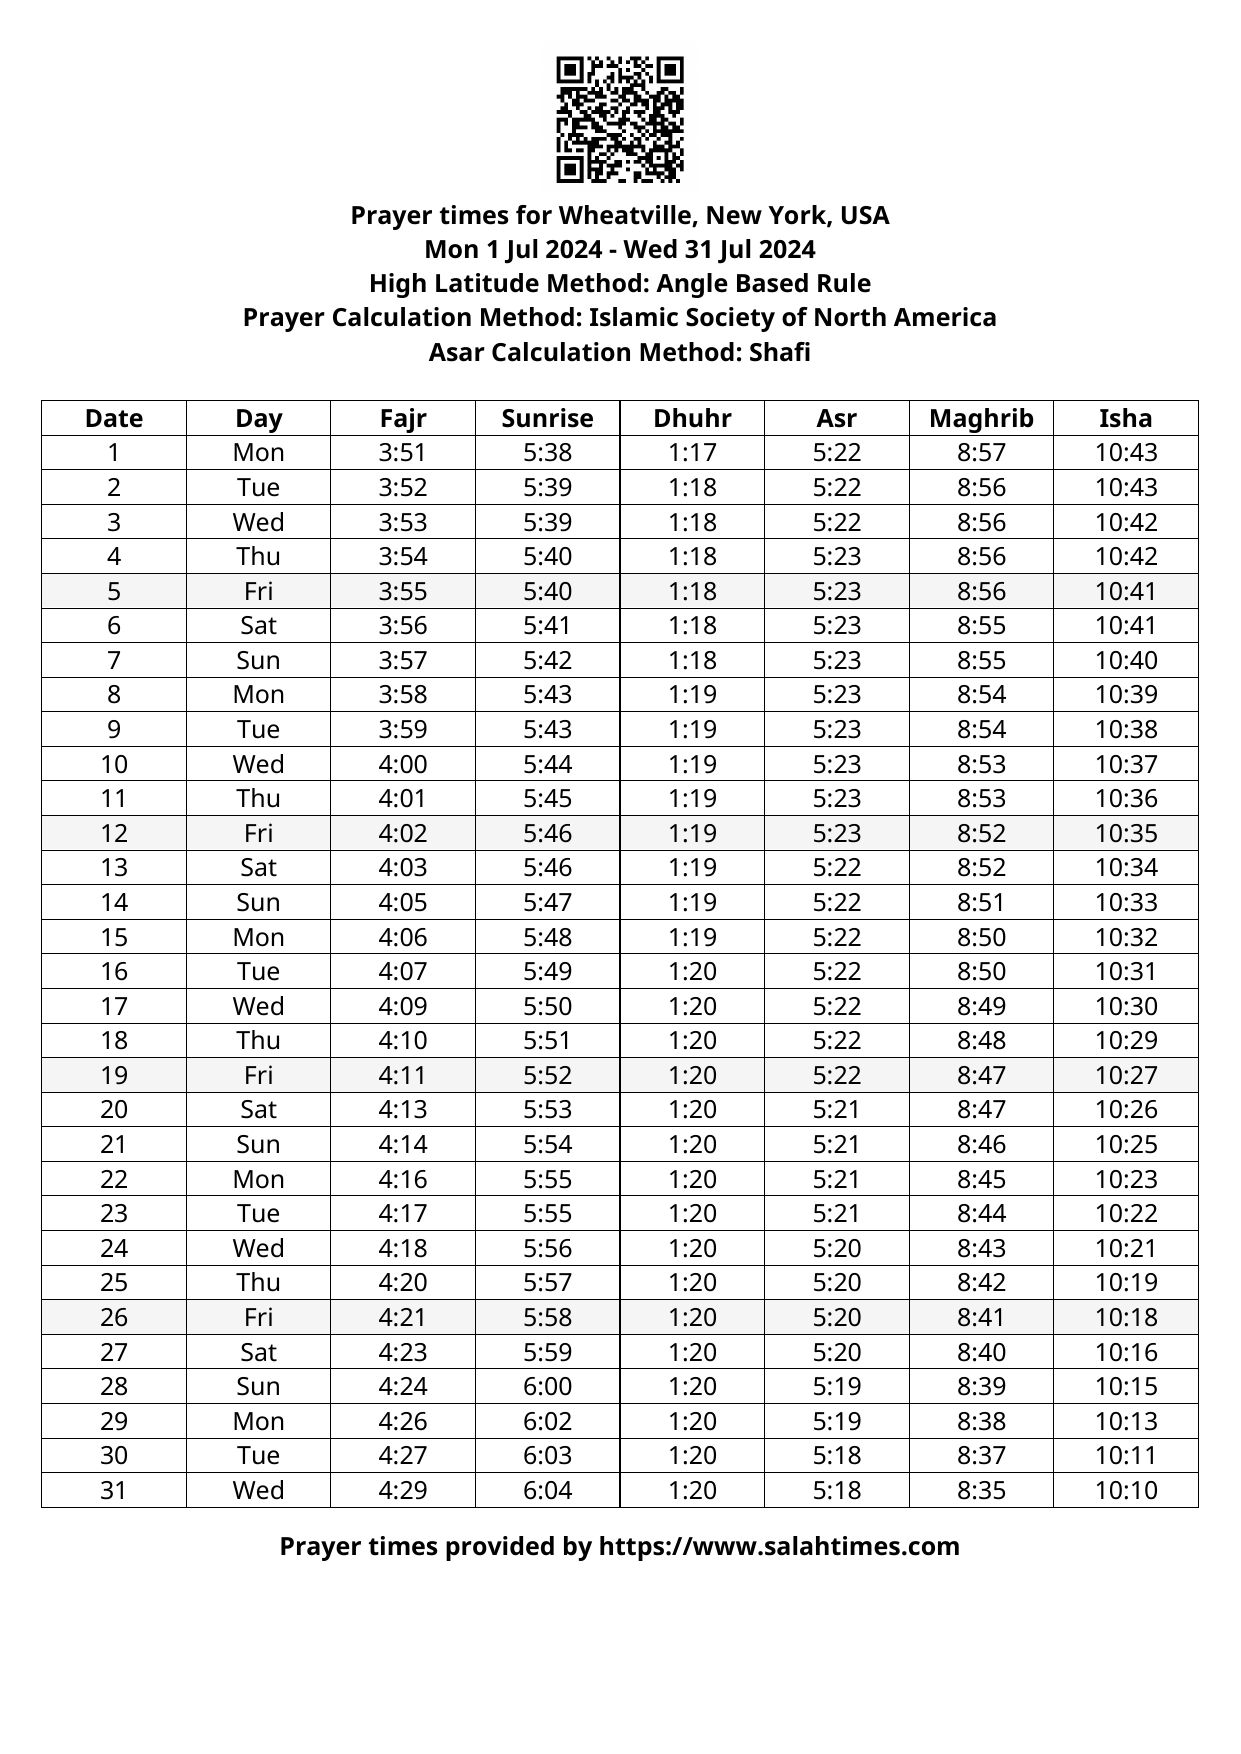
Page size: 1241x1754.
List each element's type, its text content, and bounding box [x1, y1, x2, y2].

table_cell 5:22 [765, 851, 909, 884]
table_cell 5:59 [476, 1335, 619, 1368]
table_cell 10:23 [1054, 1162, 1198, 1195]
table_cell 28 [42, 1369, 186, 1403]
table_cell Wed [187, 1473, 330, 1507]
table_cell 10:13 [1054, 1404, 1198, 1437]
table_cell Thu [187, 1266, 330, 1299]
table_cell 4:18 [331, 1231, 475, 1264]
table_cell 4:01 [331, 781, 475, 815]
table_cell 4:05 [331, 885, 475, 919]
table_cell 3:58 [331, 678, 475, 711]
table_cell 4:27 [331, 1439, 475, 1472]
table_cell 5:22 [765, 505, 909, 538]
table_cell 18 [42, 1024, 186, 1057]
table_cell 10:42 [1054, 505, 1198, 538]
table_cell 1:20 [621, 1404, 764, 1437]
table_cell 5:21 [765, 1093, 909, 1126]
table_cell Mon [187, 678, 330, 711]
table_cell 5:20 [765, 1335, 909, 1368]
table_cell Wed [187, 747, 330, 780]
text Prayer times for Wheatville, New York, USA [42, 198, 1198, 232]
table_cell 4:23 [331, 1335, 475, 1368]
table_cell 5:23 [765, 678, 909, 711]
table_cell 10:33 [1054, 885, 1198, 919]
table_header Maghrib [910, 401, 1053, 434]
table_cell 1:18 [621, 470, 764, 504]
table_cell Tue [187, 1439, 330, 1472]
table_cell 10:39 [1054, 678, 1198, 711]
table_cell 8:43 [910, 1231, 1053, 1264]
table_cell 29 [42, 1404, 186, 1437]
table_cell 10:11 [1054, 1439, 1198, 1472]
table_cell 8:41 [910, 1300, 1053, 1334]
table_cell 1:19 [621, 885, 764, 919]
table_cell 10:41 [1054, 574, 1198, 607]
table_cell 16 [42, 954, 186, 988]
table_cell 1:20 [621, 1439, 764, 1472]
table_cell Sat [187, 1335, 330, 1368]
table_cell 10:42 [1054, 539, 1198, 573]
table_cell 5:56 [476, 1231, 619, 1264]
table_cell 8:56 [910, 470, 1053, 504]
table_cell 5:44 [476, 747, 619, 780]
table_cell 13 [42, 851, 186, 884]
table_cell 10:26 [1054, 1093, 1198, 1126]
table_cell 17 [42, 989, 186, 1022]
table_cell 4:26 [331, 1404, 475, 1437]
table_cell 1:20 [621, 1335, 764, 1368]
table_cell 5:45 [476, 781, 619, 815]
table_cell 1:19 [621, 781, 764, 815]
table_cell 1:19 [621, 678, 764, 711]
table_cell 1:20 [621, 1473, 764, 1507]
table_cell 24 [42, 1231, 186, 1264]
table_cell 4:17 [331, 1196, 475, 1230]
table_cell 10 [42, 747, 186, 780]
table_cell 8:48 [910, 1024, 1053, 1057]
table_cell 5:22 [765, 436, 909, 469]
table_cell 8:52 [910, 851, 1053, 884]
table_cell 4:09 [331, 989, 475, 1022]
table_cell 8:56 [910, 539, 1053, 573]
table_cell 10:29 [1054, 1024, 1198, 1057]
table_cell 1:18 [621, 609, 764, 642]
table_cell 5:22 [765, 1058, 909, 1092]
table_cell 8:54 [910, 678, 1053, 711]
table_cell 27 [42, 1335, 186, 1368]
table_cell 10:21 [1054, 1231, 1198, 1264]
table_cell 5:42 [476, 643, 619, 677]
table_cell 19 [42, 1058, 186, 1092]
table_cell Mon [187, 436, 330, 469]
text Mon 1 Jul 2024 - Wed 31 Jul 2024 [42, 232, 1198, 266]
table_cell 1:20 [621, 1058, 764, 1092]
table_cell 6:02 [476, 1404, 619, 1437]
table_cell 8:56 [910, 574, 1053, 607]
table_cell 3:53 [331, 505, 475, 538]
table_cell 9 [42, 712, 186, 746]
table_cell 3:55 [331, 574, 475, 607]
table_cell Mon [187, 1404, 330, 1437]
table_cell 8:55 [910, 643, 1053, 677]
table_cell 4 [42, 539, 186, 573]
table_cell 30 [42, 1439, 186, 1472]
table_cell Sat [187, 609, 330, 642]
table_cell 8:56 [910, 505, 1053, 538]
table_cell 5:54 [476, 1127, 619, 1161]
table_cell 26 [42, 1300, 186, 1334]
table_cell 5:23 [765, 781, 909, 815]
table_cell 4:24 [331, 1369, 475, 1403]
table_cell 1:19 [621, 920, 764, 953]
table_cell 5:50 [476, 989, 619, 1022]
table_cell 5:21 [765, 1196, 909, 1230]
table_cell 8:47 [910, 1058, 1053, 1092]
table_cell 3:52 [331, 470, 475, 504]
table_cell 5:20 [765, 1300, 909, 1334]
table_cell 5:22 [765, 920, 909, 953]
table_cell 1 [42, 436, 186, 469]
table_cell 5:23 [765, 574, 909, 607]
table_cell 5:43 [476, 712, 619, 746]
table_cell 5:41 [476, 609, 619, 642]
table_cell 4:16 [331, 1162, 475, 1195]
table_cell 3:57 [331, 643, 475, 677]
table_cell 1:17 [621, 436, 764, 469]
table_cell 8:38 [910, 1404, 1053, 1437]
table_cell 6 [42, 609, 186, 642]
table_cell 5:21 [765, 1127, 909, 1161]
table_cell Fri [187, 1300, 330, 1334]
table_cell Mon [187, 1162, 330, 1195]
table_cell 10:36 [1054, 781, 1198, 815]
table_cell 8:57 [910, 436, 1053, 469]
table_cell 1:20 [621, 1196, 764, 1230]
table_cell Sat [187, 851, 330, 884]
table_cell 12 [42, 816, 186, 849]
table_cell 5:23 [765, 747, 909, 780]
table_cell 6:00 [476, 1369, 619, 1403]
table_cell 8:49 [910, 989, 1053, 1022]
table_cell 10:10 [1054, 1473, 1198, 1507]
table_cell Thu [187, 539, 330, 573]
table_cell 10:43 [1054, 470, 1198, 504]
table_cell 14 [42, 885, 186, 919]
table_cell 5:39 [476, 505, 619, 538]
table_cell Fri [187, 574, 330, 607]
table_cell 4:02 [331, 816, 475, 849]
table_cell 5:53 [476, 1093, 619, 1126]
table_cell 10:40 [1054, 643, 1198, 677]
table_cell 10:15 [1054, 1369, 1198, 1403]
text High Latitude Method: Angle Based Rule [42, 266, 1198, 300]
table_cell 1:19 [621, 851, 764, 884]
table_cell 4:07 [331, 954, 475, 988]
table_cell 5:21 [765, 1162, 909, 1195]
table_cell 8:46 [910, 1127, 1053, 1161]
table_cell 10:22 [1054, 1196, 1198, 1230]
table_cell 2 [42, 470, 186, 504]
table_cell 1:19 [621, 712, 764, 746]
table_header Day [187, 401, 330, 434]
table_cell 8:53 [910, 747, 1053, 780]
table_cell 5:48 [476, 920, 619, 953]
table_cell 3:54 [331, 539, 475, 573]
table_cell 5:23 [765, 643, 909, 677]
table_cell 5:46 [476, 816, 619, 849]
table_cell 5:55 [476, 1162, 619, 1195]
table_cell 1:18 [621, 505, 764, 538]
table_cell 5:23 [765, 816, 909, 849]
table_cell 11 [42, 781, 186, 815]
table_cell 5:52 [476, 1058, 619, 1092]
table_cell 4:14 [331, 1127, 475, 1161]
table_cell Tue [187, 1196, 330, 1230]
table_cell 5:49 [476, 954, 619, 988]
table_cell Wed [187, 989, 330, 1022]
table_cell 10:35 [1054, 816, 1198, 849]
table_cell 6:03 [476, 1439, 619, 1472]
table_cell 10:34 [1054, 851, 1198, 884]
table_cell 5:39 [476, 470, 619, 504]
table_cell 1:20 [621, 1369, 764, 1403]
table_cell 4:11 [331, 1058, 475, 1092]
table_cell 10:30 [1054, 989, 1198, 1022]
table_cell 1:20 [621, 1024, 764, 1057]
table_cell 4:29 [331, 1473, 475, 1507]
table_cell 3 [42, 505, 186, 538]
table_cell 4:13 [331, 1093, 475, 1126]
table_cell 5:22 [765, 1024, 909, 1057]
table_cell 8:50 [910, 954, 1053, 988]
table_cell 8:54 [910, 712, 1053, 746]
table_cell 5:55 [476, 1196, 619, 1230]
table_cell 7 [42, 643, 186, 677]
table_cell 10:43 [1054, 436, 1198, 469]
table_cell 1:20 [621, 1231, 764, 1264]
table_cell 3:56 [331, 609, 475, 642]
table_cell Tue [187, 470, 330, 504]
table_cell 10:19 [1054, 1266, 1198, 1299]
table_cell 5 [42, 574, 186, 607]
table_cell 1:19 [621, 747, 764, 780]
table_header Dhuhr [621, 401, 764, 434]
table_cell 3:59 [331, 712, 475, 746]
table_cell 20 [42, 1093, 186, 1126]
table_cell 8:37 [910, 1439, 1053, 1472]
table_cell 5:23 [765, 609, 909, 642]
table_cell 4:20 [331, 1266, 475, 1299]
table_header Fajr [331, 401, 475, 434]
table_cell 5:22 [765, 885, 909, 919]
table_cell 3:51 [331, 436, 475, 469]
table_cell 10:37 [1054, 747, 1198, 780]
table_cell 8:50 [910, 920, 1053, 953]
text Asar Calculation Method: Shafi [42, 334, 1198, 368]
table_cell 5:57 [476, 1266, 619, 1299]
table_cell 10:27 [1054, 1058, 1198, 1092]
table_header Date [42, 401, 186, 434]
table_cell 5:19 [765, 1369, 909, 1403]
table_cell 8:45 [910, 1162, 1053, 1195]
table_cell 1:18 [621, 643, 764, 677]
table_cell 8:40 [910, 1335, 1053, 1368]
table_cell 5:18 [765, 1439, 909, 1472]
table_cell 8:53 [910, 781, 1053, 815]
table_cell Sun [187, 643, 330, 677]
table_cell 1:20 [621, 1162, 764, 1195]
table_cell 8:39 [910, 1369, 1053, 1403]
table_cell 5:43 [476, 678, 619, 711]
table_cell 5:46 [476, 851, 619, 884]
table_cell 22 [42, 1162, 186, 1195]
table_cell 1:19 [621, 816, 764, 849]
table_cell 4:06 [331, 920, 475, 953]
table_cell 5:40 [476, 574, 619, 607]
table_cell Thu [187, 781, 330, 815]
table_cell 5:20 [765, 1231, 909, 1264]
table_cell 1:18 [621, 574, 764, 607]
table_cell 5:22 [765, 989, 909, 1022]
table_cell Wed [187, 505, 330, 538]
table_cell 8 [42, 678, 186, 711]
table_cell 8:47 [910, 1093, 1053, 1126]
table_cell 5:51 [476, 1024, 619, 1057]
table_cell Sun [187, 1127, 330, 1161]
table_cell 5:40 [476, 539, 619, 573]
table_cell 5:18 [765, 1473, 909, 1507]
table_cell 1:20 [621, 1127, 764, 1161]
table_cell 6:04 [476, 1473, 619, 1507]
table_cell 8:52 [910, 816, 1053, 849]
table_cell 25 [42, 1266, 186, 1299]
table_cell 10:41 [1054, 609, 1198, 642]
table_cell 5:58 [476, 1300, 619, 1334]
table_cell Sun [187, 885, 330, 919]
table_cell 1:20 [621, 954, 764, 988]
table_cell 4:03 [331, 851, 475, 884]
table_cell 5:19 [765, 1404, 909, 1437]
table_cell Wed [187, 1231, 330, 1264]
table_cell 5:23 [765, 539, 909, 573]
table_cell 8:44 [910, 1196, 1053, 1230]
table_cell 10:18 [1054, 1300, 1198, 1334]
table_cell 8:42 [910, 1266, 1053, 1299]
table_header Asr [765, 401, 909, 434]
table_cell 8:55 [910, 609, 1053, 642]
table_cell Tue [187, 712, 330, 746]
table_cell 5:22 [765, 954, 909, 988]
table_cell 10:16 [1054, 1335, 1198, 1368]
table_cell 1:20 [621, 1300, 764, 1334]
table_cell 8:51 [910, 885, 1053, 919]
table_cell Thu [187, 1024, 330, 1057]
table_cell 5:20 [765, 1266, 909, 1299]
table_cell Fri [187, 1058, 330, 1092]
table_cell 10:31 [1054, 954, 1198, 988]
table_cell 10:25 [1054, 1127, 1198, 1161]
table_cell 10:32 [1054, 920, 1198, 953]
table_cell 8:35 [910, 1473, 1053, 1507]
table_cell 1:20 [621, 989, 764, 1022]
table_cell Fri [187, 816, 330, 849]
table_cell 1:20 [621, 1266, 764, 1299]
table_cell 1:18 [621, 539, 764, 573]
table_cell Mon [187, 920, 330, 953]
table_cell 1:20 [621, 1093, 764, 1126]
table_cell 5:23 [765, 712, 909, 746]
table_cell Tue [187, 954, 330, 988]
table_cell 23 [42, 1196, 186, 1230]
table_cell 4:00 [331, 747, 475, 780]
table_cell 10:38 [1054, 712, 1198, 746]
table_cell Sun [187, 1369, 330, 1403]
table_cell 4:10 [331, 1024, 475, 1057]
table_cell Sat [187, 1093, 330, 1126]
picture [542, 41, 699, 198]
text Prayer times provided by https://www.salahtimes.com [42, 1528, 1198, 1563]
table_cell 5:47 [476, 885, 619, 919]
table_cell 5:22 [765, 470, 909, 504]
table_cell 4:21 [331, 1300, 475, 1334]
table_header Isha [1054, 401, 1198, 434]
table_cell 21 [42, 1127, 186, 1161]
text Prayer Calculation Method: Islamic Society of North America [42, 300, 1198, 334]
table_cell 5:38 [476, 436, 619, 469]
table_cell 15 [42, 920, 186, 953]
table_cell 31 [42, 1473, 186, 1507]
table_header Sunrise [476, 401, 619, 434]
